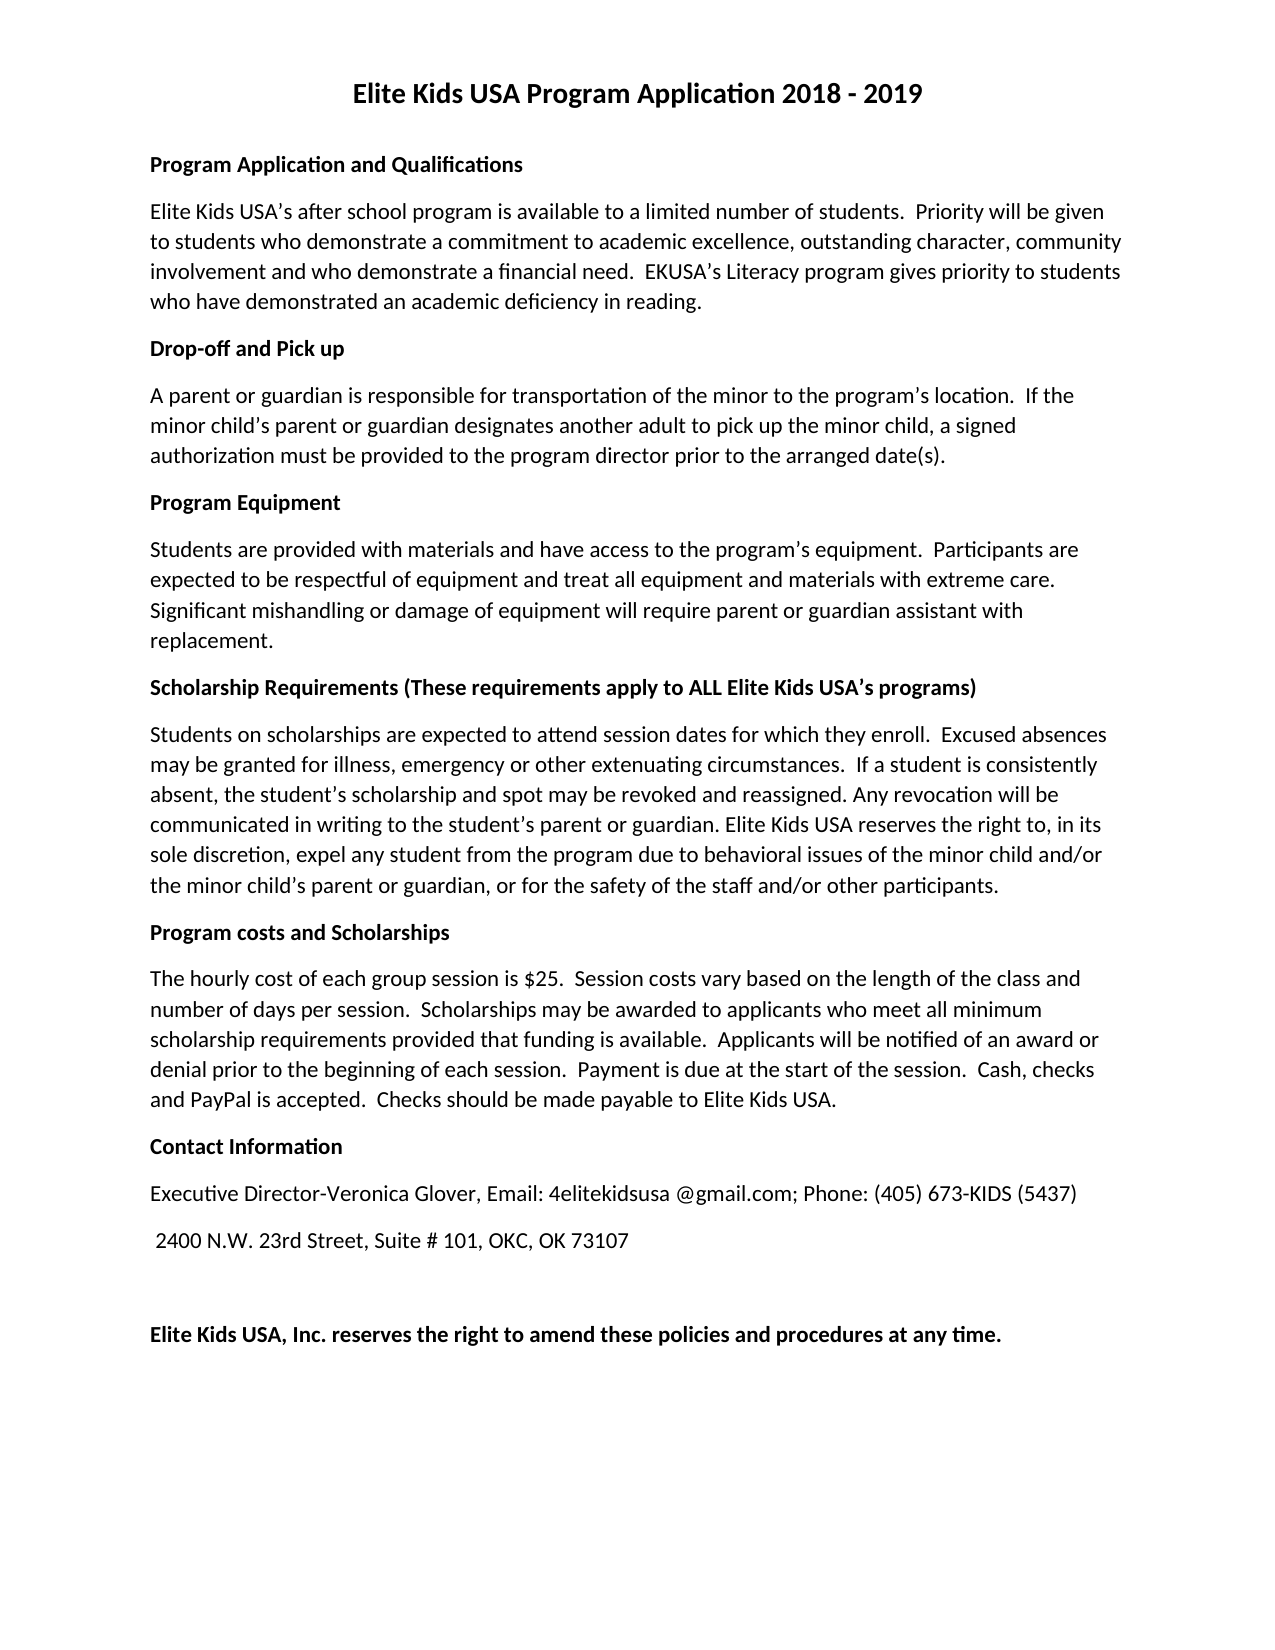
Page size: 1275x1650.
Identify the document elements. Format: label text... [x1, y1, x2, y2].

text Students on scholarships are expected to attend session dates for which they enroll. Excused absences may be granted for illness, emergency or other extenuating circumstances. If a student is consistently absent, the student’s scholarship and spot may be revoked and reassigned. Any revocation will be communicated in writing to the student’s parent or guardian. Elite Kids USA reserves the right to, in its sole discretion, expel any student from the program due to behavioral issues of the minor child and/or the minor child’s parent or guardian, or for the safety of the staff and/or other participants. [150, 720, 1125, 899]
text Drop-off and Pick up [150, 334, 1125, 362]
text Program Equipment [150, 488, 1125, 517]
text A parent or guardian is responsible for transportation of the minor to the program’s location. If the minor child’s parent or guardian designates another adult to pick up the minor child, a signed authorization must be provided to the program director prior to the arranged date(s). [150, 381, 1125, 470]
text Students are provided with materials and have access to the program’s equipment. Participants are expected to be respectful of equipment and treat all equipment and materials with extreme care. Significant mishandling or damage of equipment will require parent or guardian assistant with replacement. [150, 535, 1125, 654]
text Elite Kids USA’s after school program is available to a limited number of students. Priority will be given to students who demonstrate a commitment to academic excellence, outstanding character, community involvement and who demonstrate a financial need. EKUSA’s Literacy program gives priority to students who have demonstrated an academic deficiency in reading. [150, 197, 1125, 316]
text Elite Kids USA, Inc. reserves the right to amend these policies and procedures at any time. [150, 1320, 1125, 1348]
text 2400 N.W. 23rd Street, Suite # 101, OKC, OK 73107 [150, 1226, 1125, 1254]
text Executive Director-Veronica Glover, Email: 4elitekidsusa @gmail.com; Phone: (405) 673-KIDS (5437) [150, 1179, 1125, 1207]
text Program costs and Scholarships [150, 918, 1125, 946]
text Contact Information [150, 1132, 1125, 1160]
text Scholarship Requirements (These requirements apply to ALL Elite Kids USA’s programs) [150, 673, 1125, 701]
text The hourly cost of each group session is $25. Session costs vary based on the length of the class and number of days per session. Scholarships may be awarded to applicants who meet all minimum scholarship requirements provided that funding is available. Applicants will be notified of an award or denial prior to the beginning of each session. Payment is due at the start of the session. Cash, checks and PayPal is accepted. Checks should be made payable to Elite Kids USA. [150, 964, 1125, 1113]
text Program Application and Qualifications [150, 150, 1125, 178]
